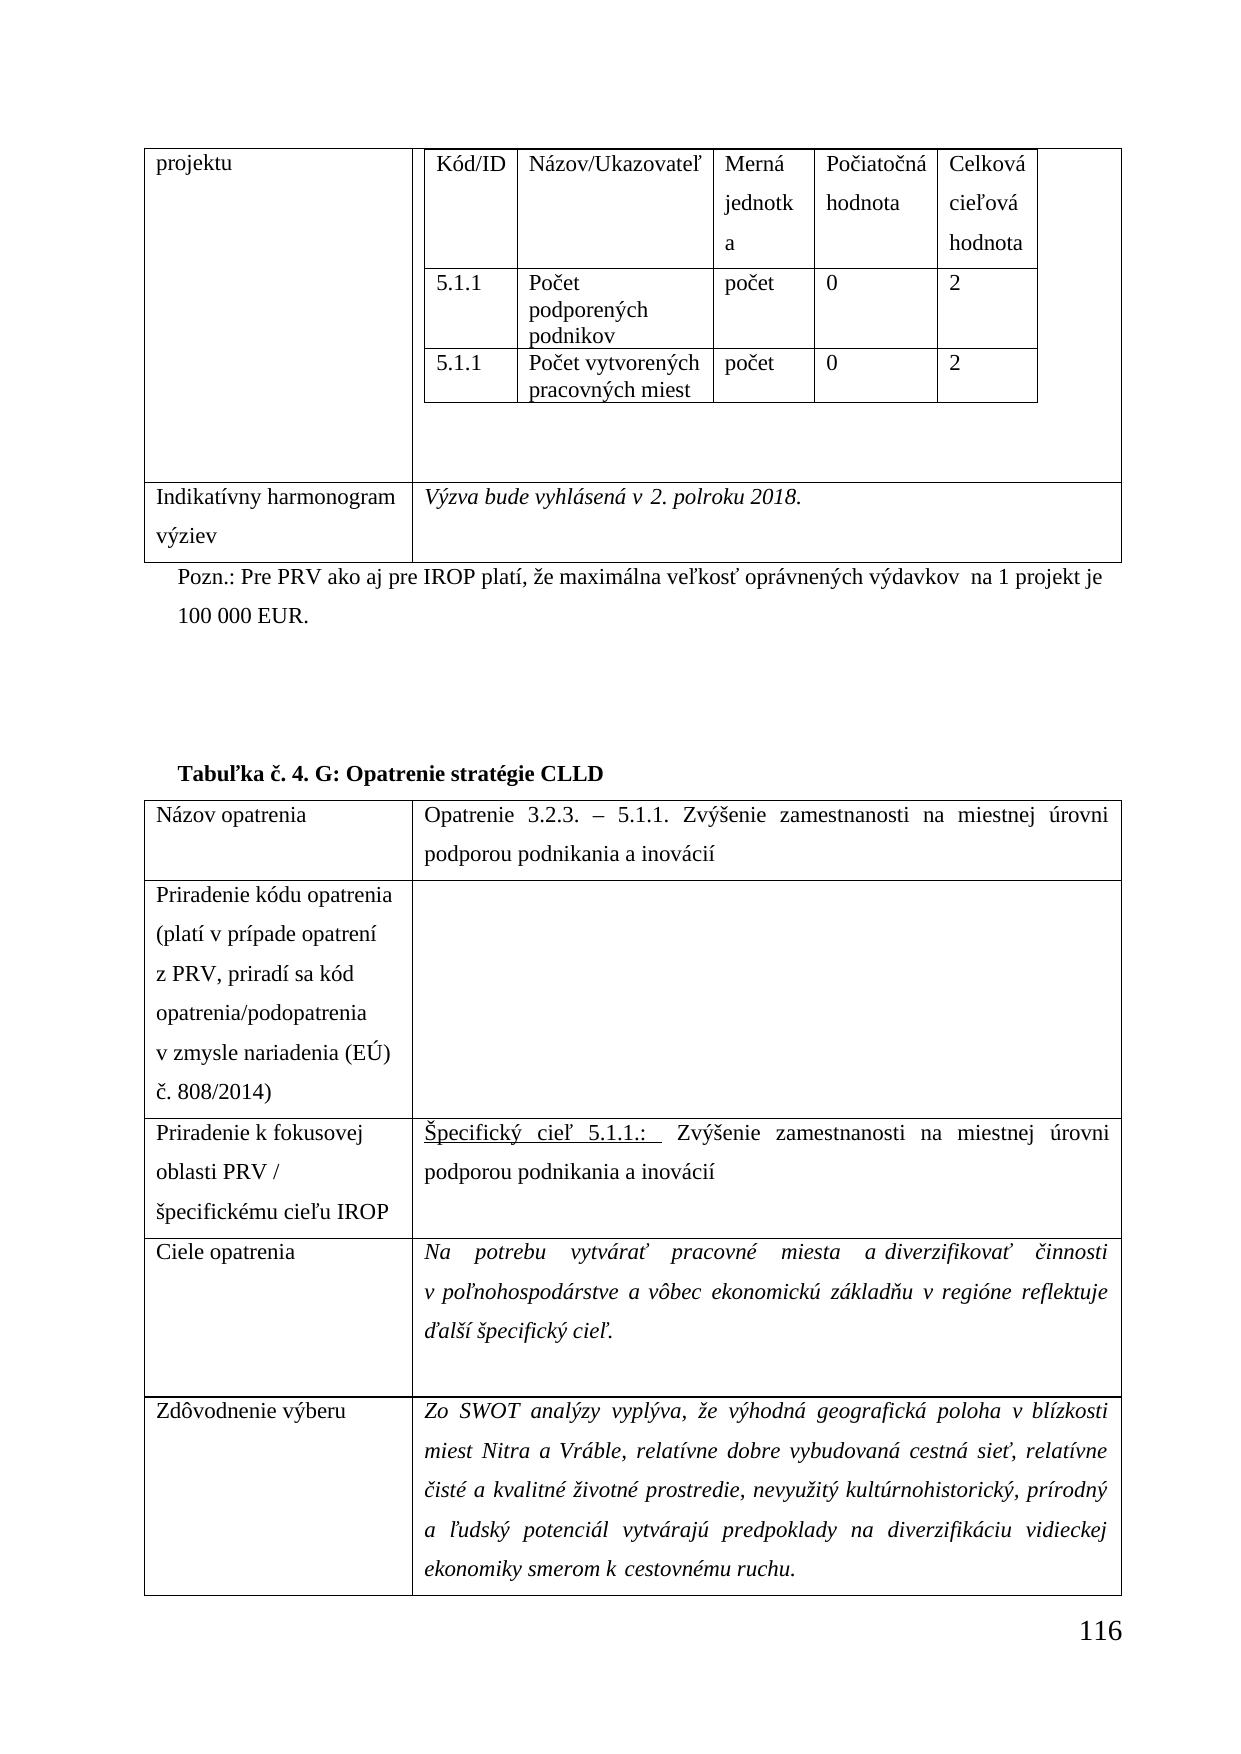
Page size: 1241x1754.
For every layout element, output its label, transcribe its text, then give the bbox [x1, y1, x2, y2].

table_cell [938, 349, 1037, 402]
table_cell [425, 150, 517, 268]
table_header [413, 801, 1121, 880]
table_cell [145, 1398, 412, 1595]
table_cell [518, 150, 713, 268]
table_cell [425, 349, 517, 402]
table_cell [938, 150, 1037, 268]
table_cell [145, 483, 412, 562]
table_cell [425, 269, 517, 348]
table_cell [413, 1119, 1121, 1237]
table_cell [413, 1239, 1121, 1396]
text Pozn.: Pre PRV ako aj pre IROP platí, že maximálna veľkosť oprávnených výdavkov na 1 projekt je 100 000 EUR. [177, 563, 1122, 629]
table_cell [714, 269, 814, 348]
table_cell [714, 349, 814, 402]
text Tabuľka č. 4. G: Opatrenie stratégie CLLD [177, 761, 1122, 787]
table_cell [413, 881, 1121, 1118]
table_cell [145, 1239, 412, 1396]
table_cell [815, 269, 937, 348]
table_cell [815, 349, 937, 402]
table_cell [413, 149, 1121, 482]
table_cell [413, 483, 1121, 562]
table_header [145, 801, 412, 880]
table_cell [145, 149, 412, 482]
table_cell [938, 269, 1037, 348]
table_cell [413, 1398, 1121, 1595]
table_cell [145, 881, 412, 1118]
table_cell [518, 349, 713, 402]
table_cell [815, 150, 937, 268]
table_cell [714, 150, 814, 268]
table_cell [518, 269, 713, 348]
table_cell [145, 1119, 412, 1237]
